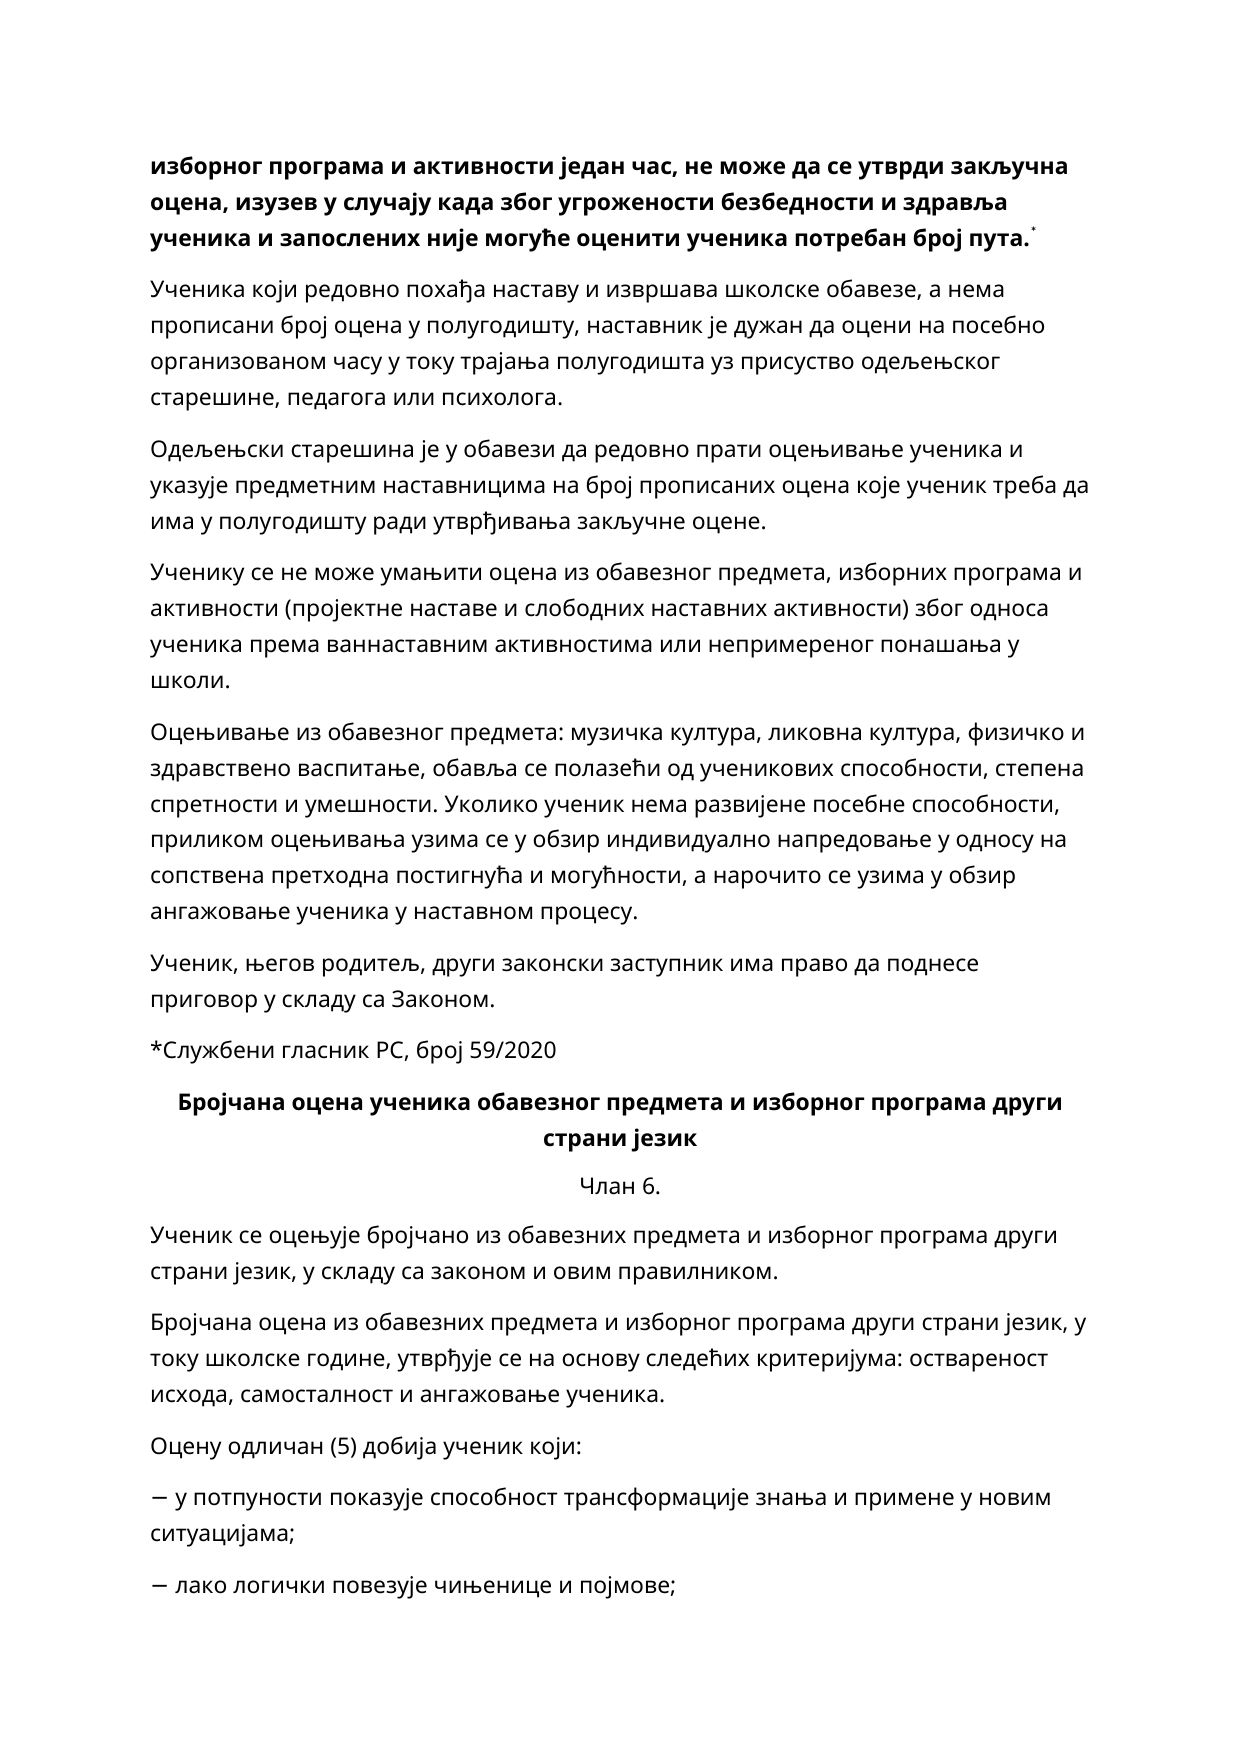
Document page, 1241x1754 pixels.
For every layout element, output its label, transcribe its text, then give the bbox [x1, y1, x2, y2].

text Оцену одличан (5) добија ученик који: [150, 1430, 1090, 1461]
text Ученик, његов родитељ, други законски заступник има право да поднесе приговор у складу са Законом. [150, 947, 1090, 1014]
text Бројчана оцена из обавезних предмета и изборног програма други страни језик, у току школске године, утврђује се на основу следећих критеријума: оствареност исхода, самосталност и ангажовање ученика. [150, 1306, 1090, 1409]
text Одељењски старешина је у обавези да редовно прати оцењивање ученика и указује предметним наставницима на број прописаних оцена које ученик треба да има у полугодишту ради утврђивања закључне оцене. [150, 433, 1090, 536]
text Ученикa који редовно похађа наставу и извршава школске обавезе, а нема прописани број оцена у полугодишту, наставник је дужан да оцени на посебно организованом часу у току трајања полугодишта уз присуство одељењског старешине, педагога или психолога. [150, 273, 1090, 412]
text Бројчана оцена ученика обавезног предмета и изборног програма други страни језик [150, 1086, 1090, 1153]
text Оцењивање из обавезног предмета: музичка култура, ликовна култура, физичко и здравствено васпитање, обавља се полазећи од ученикових способности, степена спретности и умешности. Уколико ученик нема развијене посебне способности, приликом оцењивања узима се у обзир индивидуално напредовање у односу на сопствена претходна постигнућа и могућности, а нарочито се узима у обзир ангажовање ученика у наставном процесу. [150, 716, 1090, 927]
text Ученику се не може умањити оцена из обавезног предмета, изборних програма и активности (пројектне наставе и слободних наставних активности) због односа ученика према ваннаставним активностима или непримереног понашања у школи. [150, 556, 1090, 695]
text Члан 6. [150, 1170, 1090, 1202]
text − у потпуности показује способност трансформације знања и примене у новим ситуацијама; [150, 1481, 1090, 1548]
text Ученик се оцењује бројчано из обавезних предмета и изборног програма други страни језик, у складу са законом и овим правилником. [150, 1219, 1090, 1286]
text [150, 150, 1090, 253]
text − лако лoгички пoвeзуje чињeницe и пojмoвe; [150, 1569, 1090, 1600]
text *Службени гласник РС, број 59/2020 [150, 1034, 1090, 1066]
